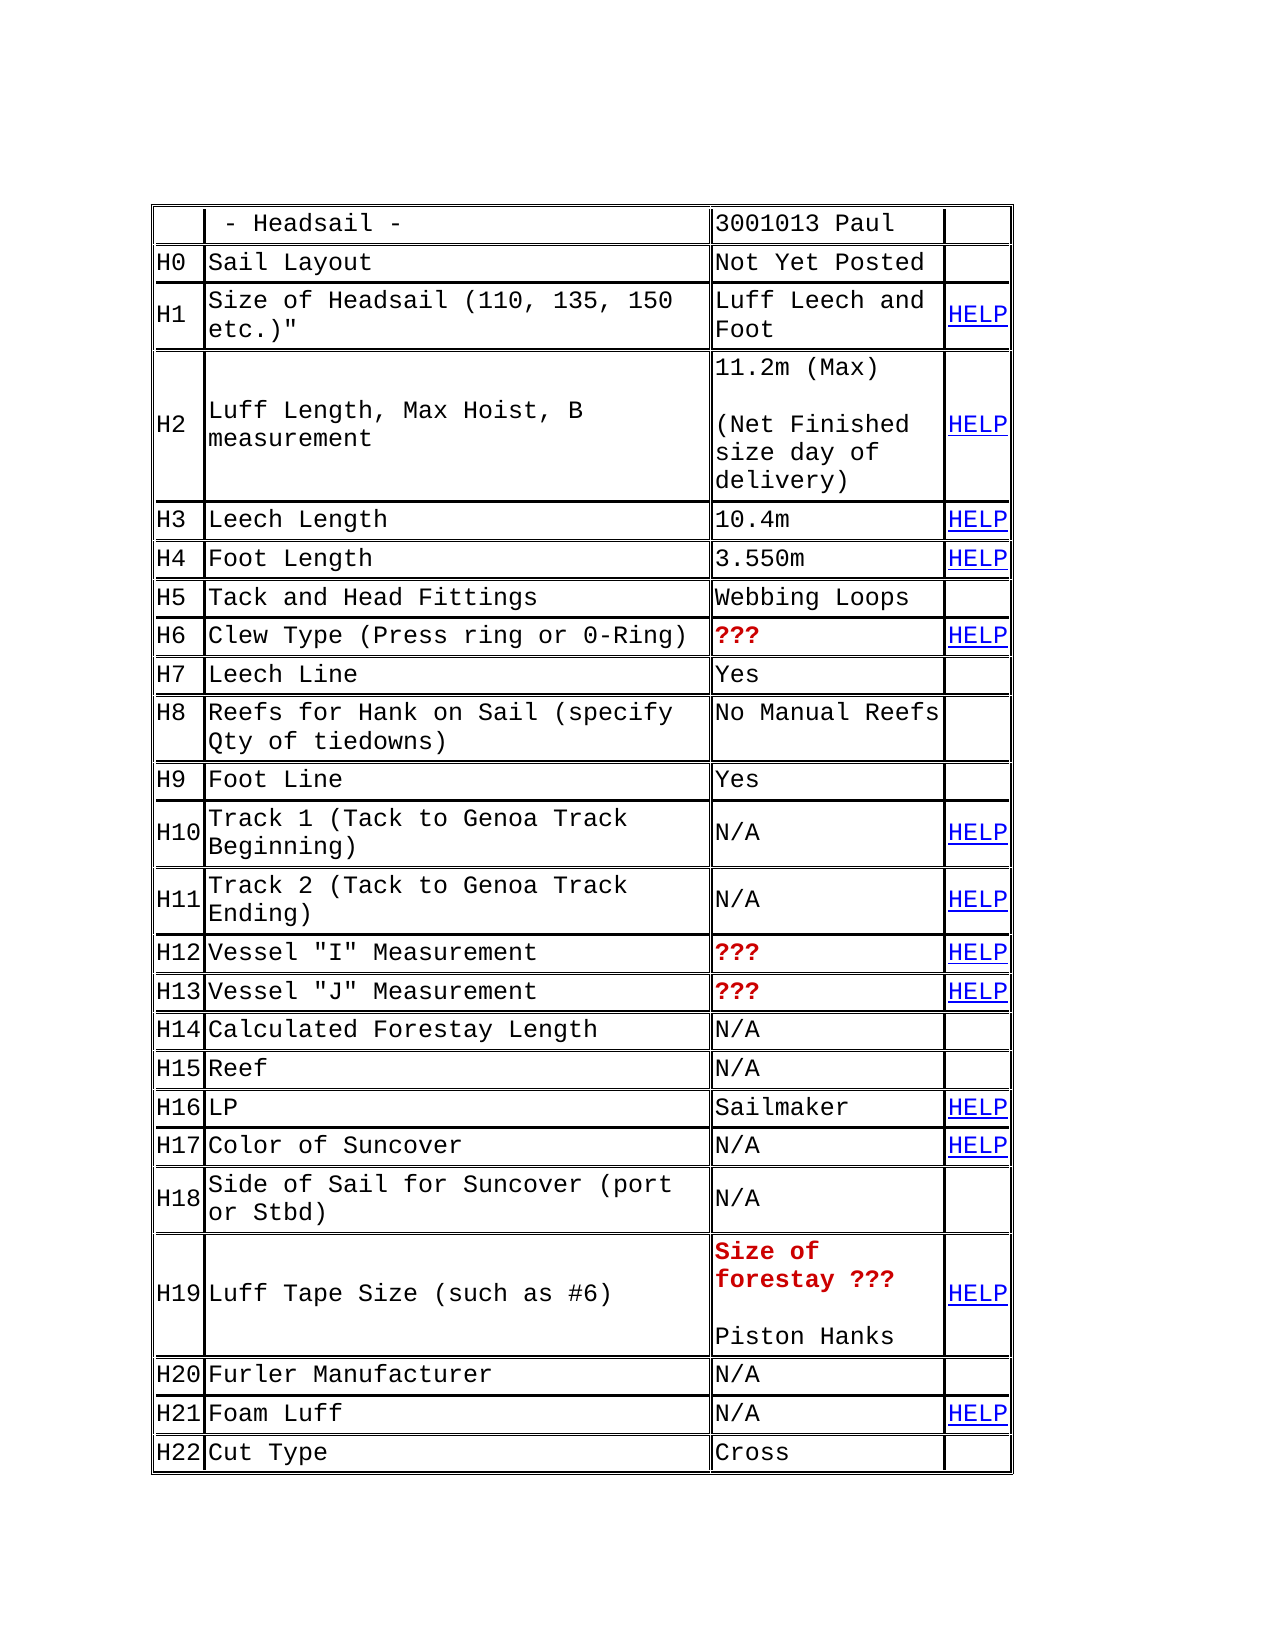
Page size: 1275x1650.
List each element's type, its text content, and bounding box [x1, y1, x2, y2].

table_header 3001013 Paul [711, 207, 944, 242]
table_cell [946, 577, 1011, 616]
table_cell HELP [944, 1232, 1012, 1355]
table_cell Track 1 (Tack to Genoa Track Beginning) [206, 802, 709, 866]
table_cell H2 [154, 348, 203, 500]
table_cell [946, 655, 1011, 693]
table_cell HELP [944, 539, 1012, 577]
table_cell Foam Luff [206, 1397, 709, 1433]
table_header - Headsail - [204, 205, 711, 242]
table_cell N/A [713, 1168, 943, 1232]
table_cell [946, 1010, 1011, 1049]
table_cell H12 [152, 933, 203, 971]
table_cell Luff Length, Max Hoist, B measurement [206, 352, 709, 500]
table_cell Size of forestay ??? Piston Hanks [713, 1235, 943, 1355]
table_cell Side of Sail for Suncover (port or Stbd) [206, 1168, 709, 1232]
table_header [944, 207, 1010, 242]
table_cell N/A [713, 1359, 943, 1394]
table_cell Foot Length [206, 542, 709, 577]
table_cell H18 [152, 1165, 204, 1232]
table_cell [944, 1433, 1012, 1471]
table_cell H11 [152, 866, 204, 933]
table_cell Vessel "I" Measurement [206, 936, 709, 971]
table_cell H5 [154, 577, 203, 616]
table_cell Foot Line [206, 764, 709, 799]
table_cell 10.4m [713, 503, 943, 539]
table_cell Reefs for Hank on Sail (specify Qty of tiedowns) [206, 697, 709, 760]
table_cell Tack and Head Fittings [206, 581, 709, 616]
table_cell HELP [946, 348, 1011, 500]
table_cell Not Yet Posted [713, 246, 943, 281]
table_cell [946, 243, 1011, 281]
table_cell H1 [154, 281, 203, 348]
table_cell H4 [152, 539, 204, 577]
table_cell Sail Layout [206, 246, 709, 281]
table_cell HELP [946, 500, 1010, 539]
table_cell [946, 1355, 1011, 1394]
table_cell ??? [713, 936, 943, 971]
table_cell Cross [711, 1436, 944, 1471]
table_cell Reef [206, 1052, 709, 1087]
table_cell Webbing Loops [713, 581, 943, 616]
table_cell Cut Type [204, 1433, 711, 1471]
table_cell ??? [713, 975, 943, 1010]
table_cell N/A [713, 1129, 943, 1165]
table_cell H21 [154, 1394, 203, 1433]
table_cell H13 [154, 971, 203, 1010]
table_cell H20 [154, 1355, 203, 1394]
table_cell N/A [713, 802, 943, 866]
table_header [154, 207, 204, 242]
table_cell HELP [946, 971, 1011, 1010]
table_cell Furler Manufacturer [206, 1359, 709, 1394]
table_cell HELP [944, 866, 1012, 933]
table_cell LP [206, 1091, 709, 1126]
table_cell H19 [152, 1232, 204, 1355]
table_cell Vessel "J" Measurement [206, 975, 709, 1010]
table_cell H6 [154, 616, 203, 654]
table_cell N/A [713, 1052, 943, 1087]
table_cell 11.2m (Max) (Net Finished size day of delivery) [713, 352, 943, 500]
table_cell H9 [154, 760, 203, 799]
table_cell HELP [946, 1394, 1010, 1433]
table_cell HELP [946, 799, 1010, 866]
table_cell Luff Tape Size (such as #6) [206, 1235, 709, 1355]
table_cell H8 [154, 693, 203, 760]
table_cell N/A [713, 1397, 943, 1433]
table_cell Sailmaker [713, 1091, 943, 1126]
table_cell Clew Type (Press ring or 0-Ring) [206, 619, 709, 654]
table_cell HELP [946, 616, 1010, 654]
table_cell Size of Headsail (110, 135, 150 etc.)" [206, 284, 709, 348]
table_cell [944, 1049, 1012, 1087]
table_cell HELP [946, 933, 1012, 971]
table_cell Luff Leech and Foot [713, 284, 943, 348]
table_cell H0 [154, 243, 203, 281]
table_cell [946, 760, 1011, 799]
table_cell ??? [713, 619, 943, 654]
table_cell H17 [154, 1126, 203, 1165]
table_cell N/A [713, 1014, 943, 1049]
table_cell [944, 1165, 1012, 1232]
table_cell H7 [154, 655, 203, 693]
table_cell N/A [713, 869, 943, 933]
table_cell Color of Suncover [206, 1129, 709, 1165]
table_cell Calculated Forestay Length [206, 1014, 709, 1049]
table_cell HELP [946, 1088, 1011, 1126]
table_cell H16 [154, 1088, 203, 1126]
table_cell H3 [154, 500, 203, 539]
table_cell H14 [154, 1010, 203, 1049]
table_cell [946, 693, 1011, 760]
table_cell 3.550m [713, 542, 943, 577]
table_cell Yes [713, 764, 943, 799]
table_cell Leech Line [206, 658, 709, 693]
table_cell HELP [946, 281, 1010, 348]
table_cell H15 [152, 1049, 204, 1087]
table_cell Leech Length [206, 503, 709, 539]
table_cell Track 2 (Tack to Genoa Track Ending) [206, 869, 709, 933]
table_cell H22 [152, 1433, 204, 1471]
table_cell HELP [946, 1126, 1010, 1165]
table_cell Yes [713, 658, 943, 693]
table_cell No Manual Reefs [713, 697, 943, 760]
table_cell H10 [154, 799, 203, 866]
